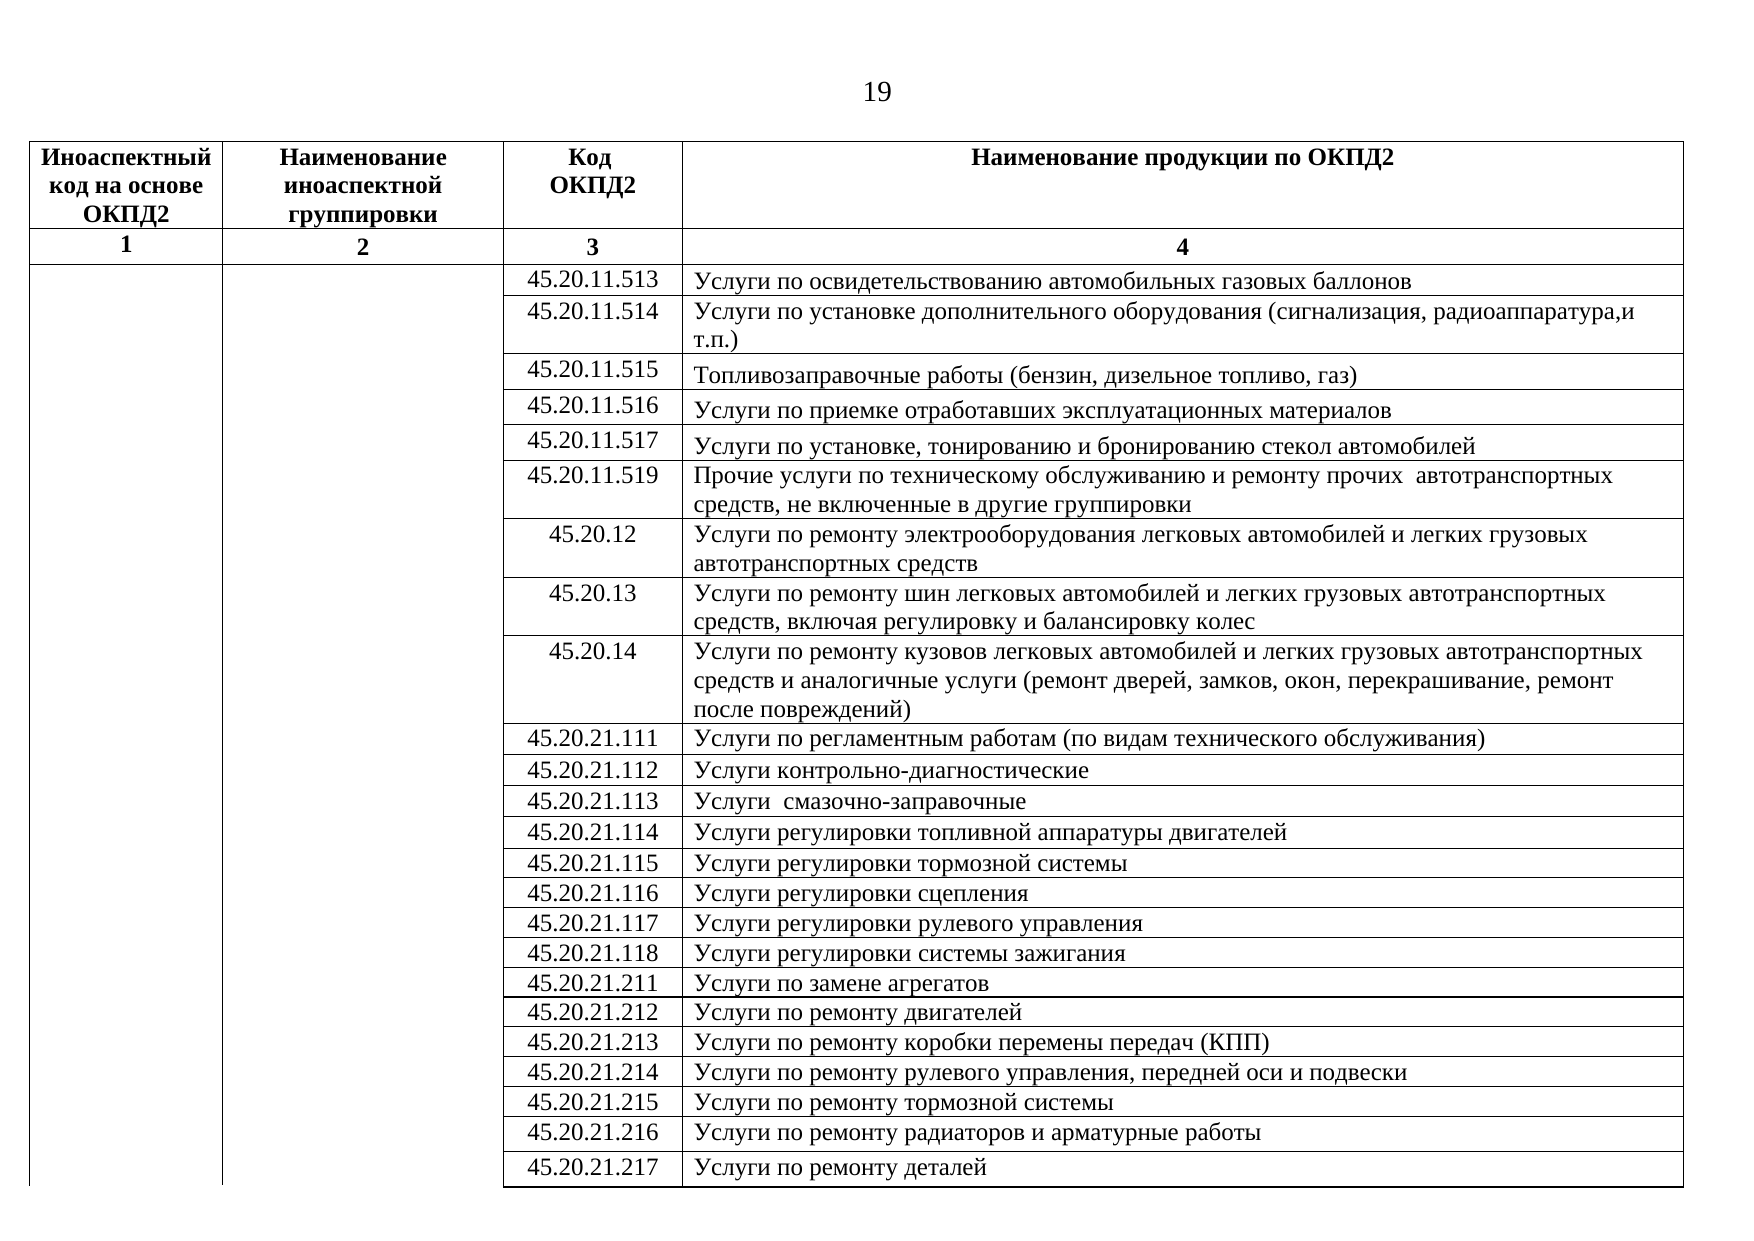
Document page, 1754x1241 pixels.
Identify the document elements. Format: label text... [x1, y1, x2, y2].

table_cell Услуги по регламентным работам (по видам технического обслуживания) [683, 724, 1683, 754]
table_cell Услуги регулировки тормозной системы [683, 849, 1683, 877]
table_cell 45.20.21.216 [504, 1117, 682, 1151]
table_cell 45.20.21.118 [504, 938, 682, 967]
table_cell 45.20.11.517 [504, 425, 682, 459]
table_cell 45.20.21.115 [504, 849, 682, 877]
table_cell Услуги по ремонту шин легковых автомобилей и легких грузовых автотранспортных средств, включая регулировку и балансировку колес [683, 578, 1683, 635]
table_cell Услуги по установке, тонированию и бронированию стекол автомобилей [683, 425, 1683, 459]
table_header Наименование продукции по ОКПД2 [683, 142, 1683, 228]
table_cell Услуги по приемке отработавших эксплуатационных материалов [683, 390, 1683, 424]
table_cell 45.20.21.213 [504, 1027, 682, 1056]
table_cell Прочие услуги по техническому обслуживанию и ремонту прочих автотранспортных средств, не включенные в другие группировки [683, 461, 1683, 518]
table_cell 45.20.21.114 [504, 817, 682, 847]
table_cell 4 [683, 229, 1683, 263]
table_cell 45.20.11.515 [504, 354, 682, 389]
table_cell 45.20.12 [504, 519, 682, 577]
table_cell 45.20.21.113 [504, 786, 682, 816]
table_cell Услуги по ремонту электрооборудования легковых автомобилей и легких грузовых автотранспортных средств [683, 519, 1683, 577]
table_cell Услуги по ремонту коробки перемены передач (КПП) [683, 1027, 1683, 1056]
table_cell Услуги по ремонту деталей [683, 1152, 1683, 1186]
table_cell Услуги регулировки рулевого управления [683, 908, 1683, 937]
table_cell 45.20.21.215 [504, 1087, 682, 1116]
table_header Иноаспектный код на основе ОКПД2 [30, 142, 222, 228]
table_cell 45.20.21.212 [504, 998, 682, 1026]
table_cell 45.20.11.514 [504, 296, 682, 353]
table_cell 45.20.11.513 [504, 265, 682, 295]
table_cell 45.20.21.117 [504, 908, 682, 937]
table_cell Услуги по ремонту тормозной системы [683, 1087, 1683, 1116]
table_cell Топливозаправочные работы (бензин, дизельное топливо, газ) [683, 354, 1683, 389]
table_cell Услуги по ремонту двигателей [683, 998, 1683, 1026]
table_cell 1 [30, 229, 222, 263]
table_cell Услуги по ремонту кузовов легковых автомобилей и легких грузовых автотранспортных средств и аналогичные услуги (ремонт дверей, замков, окон, перекрашивание, ремонт после повреждений) [683, 636, 1683, 722]
table_cell Услуги по замене агрегатов [683, 968, 1683, 996]
table_cell Услуги смазочно-заправочные [683, 786, 1683, 816]
table_cell 45.20.11.519 [504, 461, 682, 518]
table_cell Услуги контрольно-диагностические [683, 755, 1683, 785]
table_cell Услуги регулировки сцепления [683, 878, 1683, 907]
table_cell Услуги регулировки топливной аппаратуры двигателей [683, 817, 1683, 847]
table_cell 45.20.21.111 [504, 724, 682, 754]
table_header Код ОКПД2 [504, 142, 682, 228]
table_cell 45.20.13 [504, 578, 682, 635]
table_cell 45.20.21.217 [504, 1152, 682, 1186]
table_cell 45.20.14 [504, 636, 682, 722]
table_cell Услуги регулировки системы зажигания [683, 938, 1683, 967]
table_cell 45.20.21.214 [504, 1057, 682, 1086]
table_cell Услуги по освидетельствованию автомобильных газовых баллонов [683, 265, 1683, 295]
table_cell Услуги по ремонту рулевого управления, передней оси и подвески [683, 1057, 1683, 1086]
table_cell 45.20.21.211 [504, 968, 682, 996]
table_header Наименование иноаспектной группировки [223, 142, 503, 228]
table_cell 45.20.11.516 [504, 390, 682, 424]
table_cell Услуги по ремонту радиаторов и арматурные работы [683, 1117, 1683, 1151]
table_cell 2 [223, 229, 503, 263]
table_cell 45.20.21.112 [504, 755, 682, 785]
table_cell Услуги по установке дополнительного оборудования (сигнализация, радиоаппаратура,и т.п.) [683, 296, 1683, 353]
table_cell 3 [504, 229, 682, 263]
table_cell 45.20.21.116 [504, 878, 682, 907]
